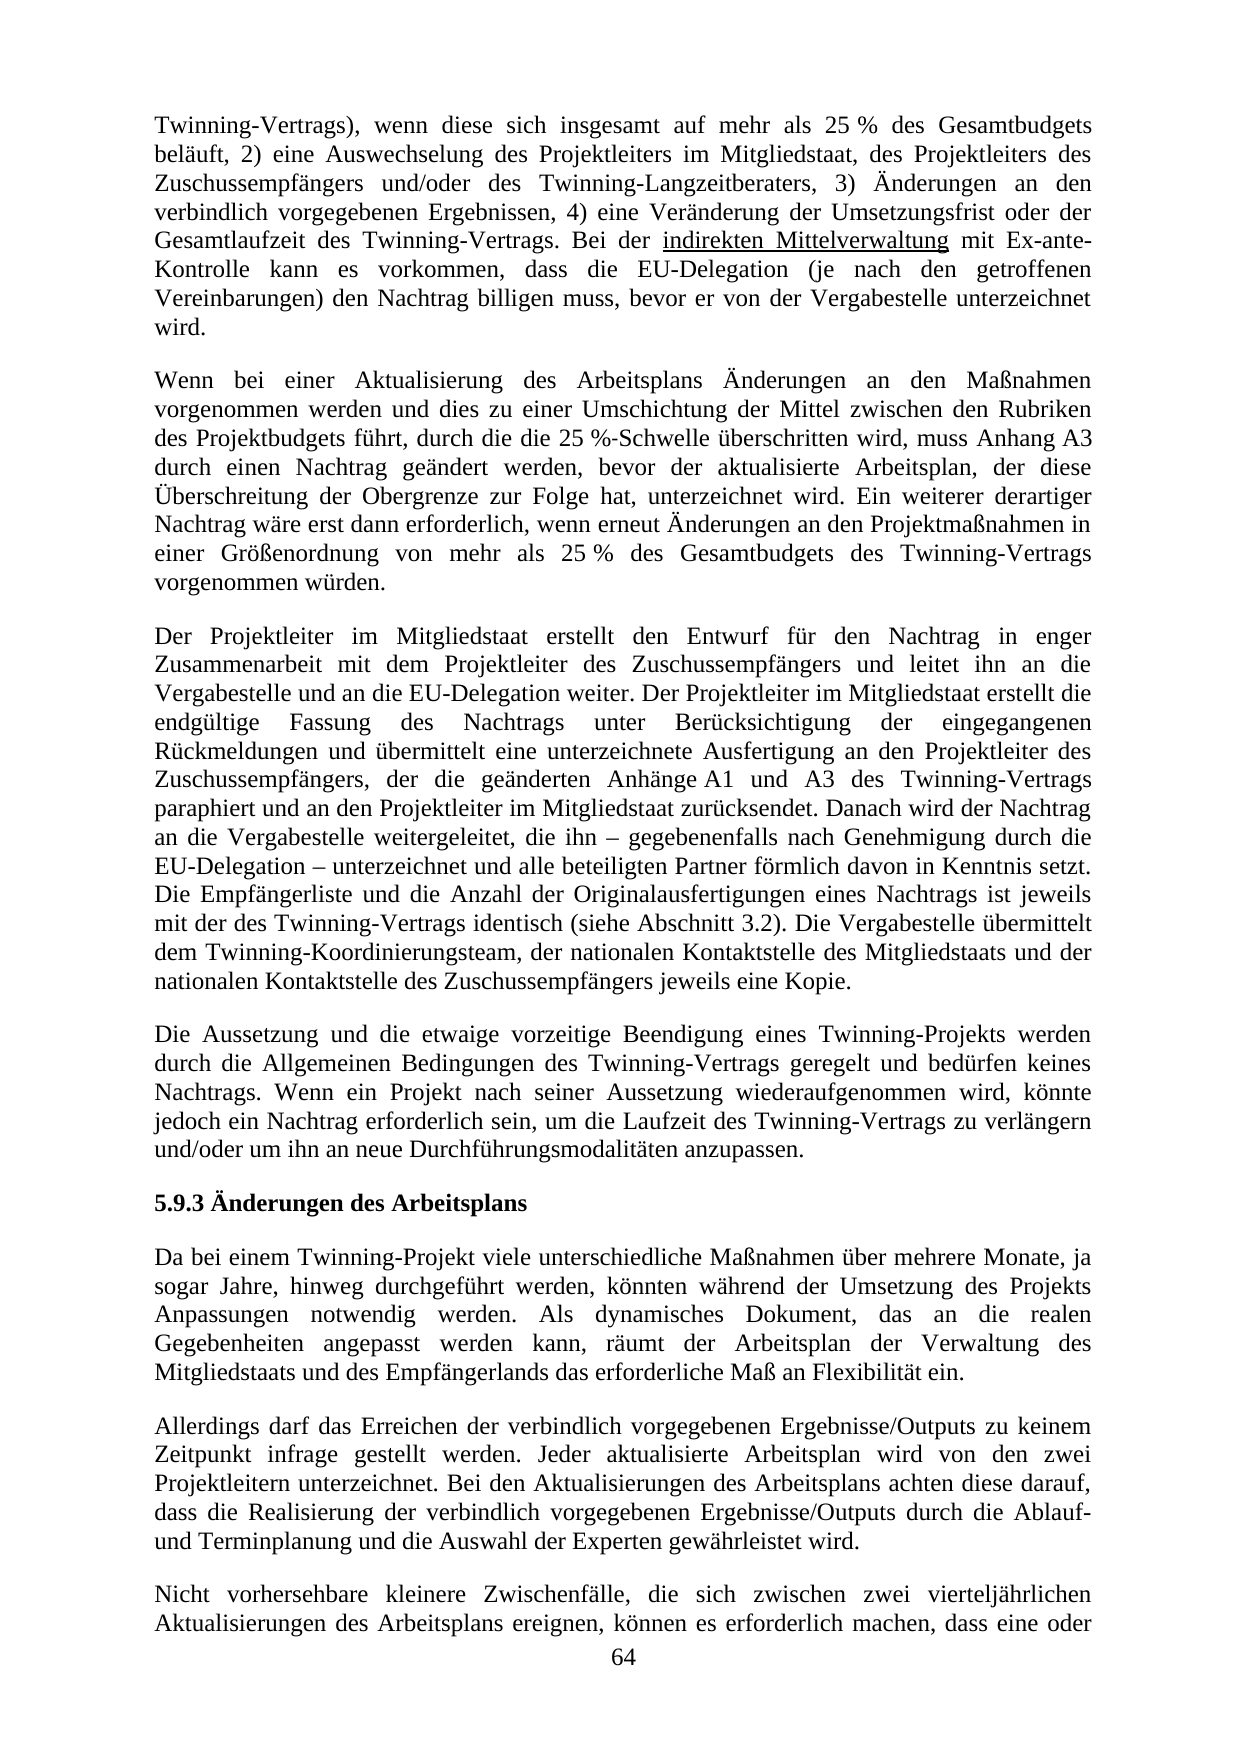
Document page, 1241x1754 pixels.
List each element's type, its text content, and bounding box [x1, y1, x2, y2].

subtitle 5.9.3 Änderungen des Arbeitsplans [154, 1188, 1092, 1217]
text Die Aussetzung und die etwaige vorzeitige Beendigung eines Twinning-Projekts werden durch die Allgemeinen Bedingungen des Twinning-Vertrags geregelt und bedürfen keines Nachtrags. Wenn ein Projekt nach seiner Aussetzung wiederaufgenommen wird, könnte jedoch ein Nachtrag erforderlich sein, um die Laufzeit des Twinning-Vertrags zu verlängern und/oder um ihn an neue Durchführungsmodalitäten anzupassen. [154, 1019, 1092, 1163]
text Allerdings darf das Erreichen der verbindlich vorgegebenen Ergebnisse/Outputs zu keinem Zeitpunkt infrage gestellt werden. Jeder aktualisierte Arbeitsplan wird von den zwei Projektleitern unterzeichnet. Bei den Aktualisierungen des Arbeitsplans achten diese darauf, dass die Realisierung der verbindlich vorgegebenen Ergebnisse/Outputs durch die Ablauf- und Terminplanung und die Auswahl der Experten gewährleistet wird. [154, 1411, 1092, 1554]
text Da bei einem Twinning-Projekt viele unterschiedliche Maßnahmen über mehrere Monate, ja sogar Jahre, hinweg durchgeführt werden, könnten während der Umsetzung des Projekts Anpassungen notwendig werden. Als dynamisches Dokument, das an die realen Gegebenheiten angepasst werden kann, räumt der Arbeitsplan der Verwaltung des Mitgliedstaats und des Empfängerlands das erforderliche Maß an Flexibilität ein. [154, 1242, 1092, 1386]
text Wenn bei einer Aktualisierung des Arbeitsplans Änderungen an den Maßnahmen vorgenommen werden und dies zu einer Umschichtung der Mittel zwischen den Rubriken des Projektbudgets führt, durch die die 25 %-Schwelle überschritten wird, muss Anhang A3 durch einen Nachtrag geändert werden, bevor der aktualisierte Arbeitsplan, der diese Überschreitung der Obergrenze zur Folge hat, unterzeichnet wird. Ein weiterer derartiger Nachtrag wäre erst dann erforderlich, wenn erneut Änderungen an den Projektmaßnahmen in einer Größenordnung von mehr als 25 % des Gesamtbudgets des Twinning-Vertrags vorgenommen würden. [154, 365, 1092, 596]
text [154, 1579, 1092, 1637]
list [154, 110, 1092, 340]
list Der Projektleiter im Mitgliedstaat erstellt den Entwurf für den Nachtrag in enger Zusammenarbeit mit dem Projektleiter des Zuschussempfängers und leitet ihn an die Vergabestelle und an die EU-Delegation weiter. Der Projektleiter im Mitgliedstaat erstellt die endgültige Fassung des Nachtrags unter Berücksichtigung der eingegangenen Rückmeldungen und übermittelt eine unterzeichnete Ausfertigung an den Projektleiter des Zuschussempfängers, der die geänderten Anhänge A1 und A3 des Twinning-Vertrags paraphiert und an den Projektleiter im Mitgliedstaat zurücksendet. Danach wird der Nachtrag an die Vergabestelle weitergeleitet, die ihn – gegebenenfalls nach Genehmigung durch die EU-Delegation – unterzeichnet und alle beteiligten Partner förmlich davon in Kenntnis setzt. Die Empfängerliste und die Anzahl der Originalausfertigungen eines Nachtrags ist jeweils mit der des Twinning-Vertrags identisch (siehe Abschnitt 3.2). Die Vergabestelle übermittelt dem Twinning-Koordinierungsteam, der nationalen Kontaktstelle des Mitgliedstaats und der nationalen Kontaktstelle des Zuschussempfängers jeweils eine Kopie. [154, 621, 1092, 994]
